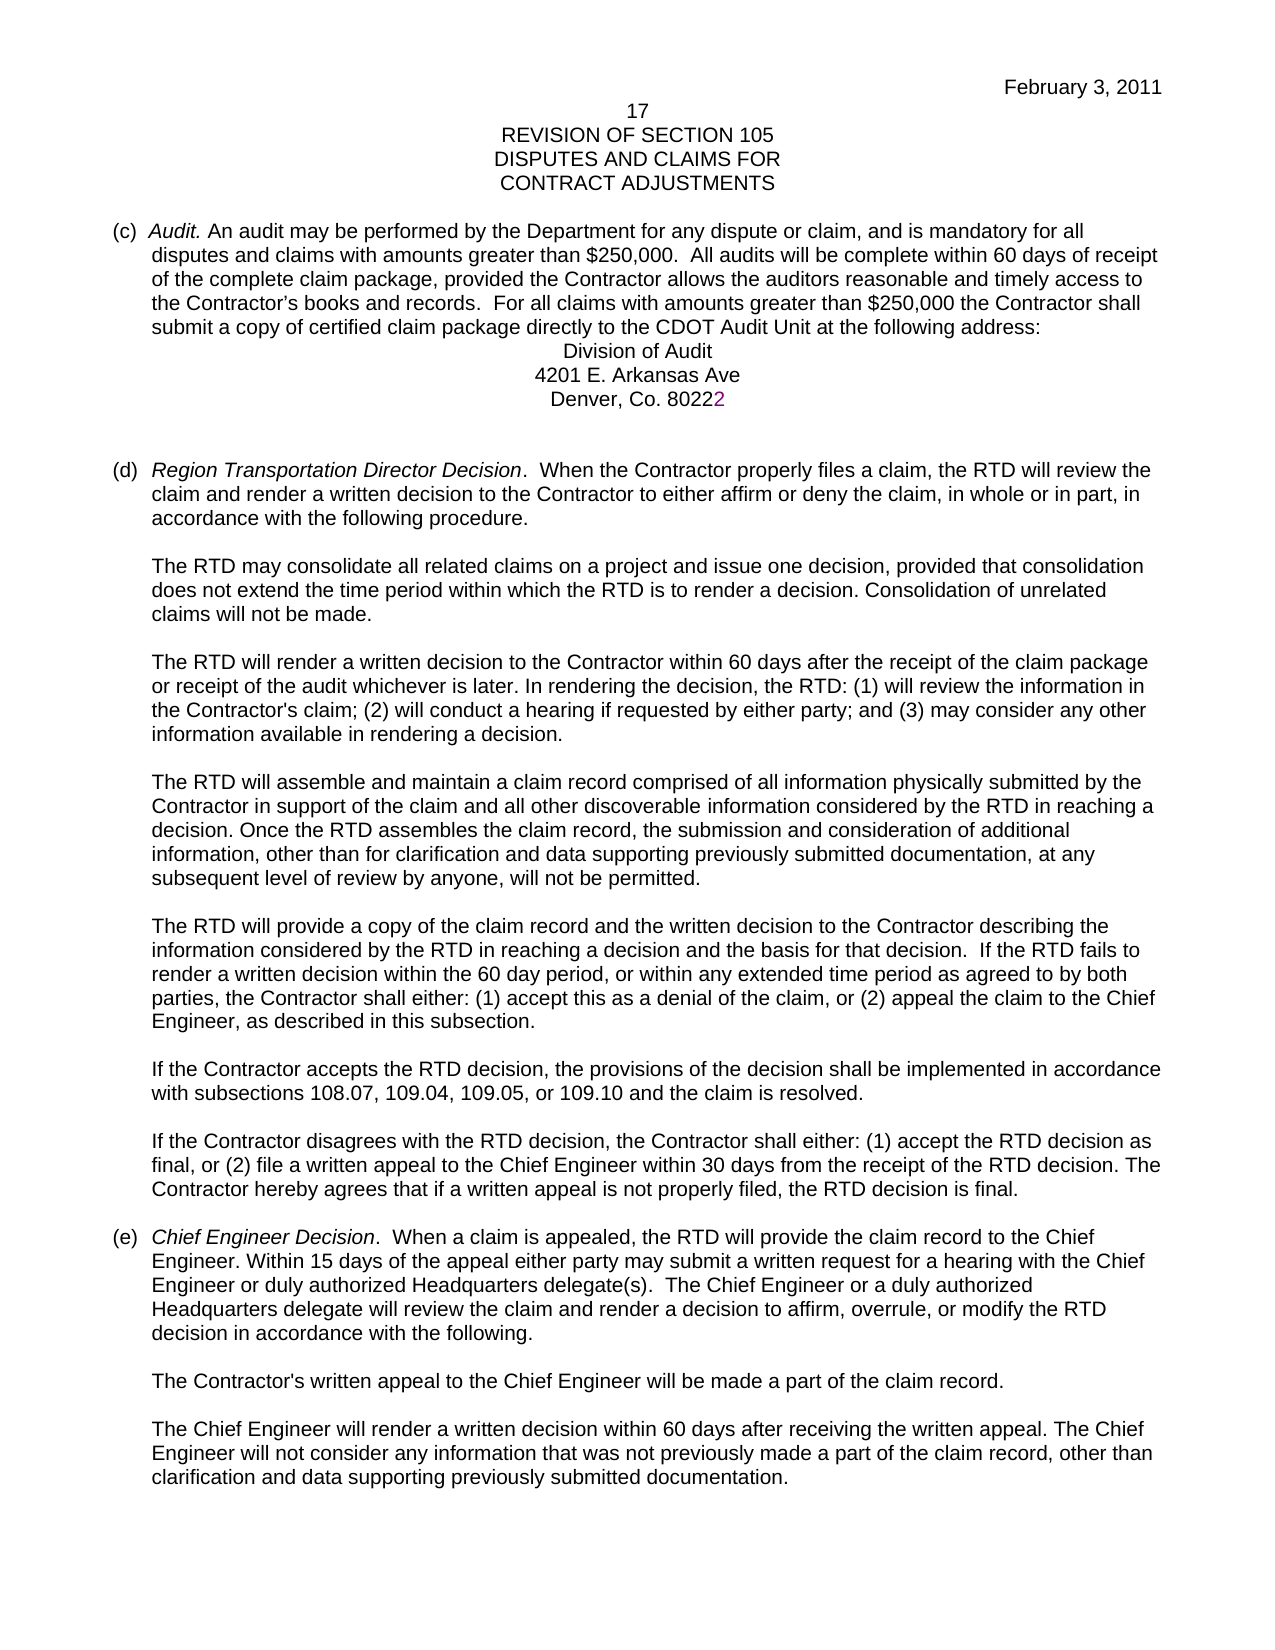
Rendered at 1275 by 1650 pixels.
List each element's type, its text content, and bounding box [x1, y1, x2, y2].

text The RTD will provide a copy of the claim record and the written decision to the Contractor describing the information considered by the RTD in reaching a decision and the basis for that decision. If the RTD fails to render a written decision within the 60 day period, or within any extended time period as agreed to by both parties, the Contractor shall either: (1) accept this as a denial of the claim, or (2) appeal the claim to the Chief Engineer, as described in this subsection. [151, 913, 1162, 1033]
text 4201 E. Arkansas Ave [112, 362, 1162, 386]
text Denver, Co. 80222 [112, 386, 1162, 410]
text (e) Chief Engineer Decision. When a claim is appealed, the RTD will provide the claim record to the Chief Engineer. Within 15 days of the appeal either party may submit a written request for a hearing with the Chief Engineer or duly authorized Headquarters delegate(s). The Chief Engineer or a duly authorized Headquarters delegate will review the claim and render a decision to affirm, overrule, or modify the RTD decision in accordance with the following. [112, 1225, 1162, 1345]
text If the Contractor accepts the RTD decision, the provisions of the decision shall be implemented in accordance with subsections 108.07, 109.04, 109.05, or 109.10 and the claim is resolved. [151, 1057, 1162, 1105]
text If the Contractor disagrees with the RTD decision, the Contractor shall either: (1) accept the RTD decision as final, or (2) file a written appeal to the Chief Engineer within 30 days from the receipt of the RTD decision. The Contractor hereby agrees that if a written appeal is not properly filed, the RTD decision is final. [151, 1129, 1162, 1201]
text (d) Region Transportation Director Decision. When the Contractor properly files a claim, the RTD will review the claim and render a written decision to the Contractor to either affirm or deny the claim, in whole or in part, in accordance with the following procedure. [112, 458, 1162, 530]
text (c) Audit. An audit may be performed by the Department for any dispute or claim, and is mandatory for all disputes and claims with amounts greater than $250,000. All audits will be complete within 60 days of receipt of the complete claim package, provided the Contractor allows the auditors reasonable and timely access to the Contractor’s books and records. For all claims with amounts greater than $250,000 the Contractor shall submit a copy of certified claim package directly to the CDOT Audit Unit at the following address: [112, 219, 1162, 338]
text The RTD may consolidate all related claims on a project and issue one decision, provided that consolidation does not extend the time period within which the RTD is to render a decision. Consolidation of unrelated claims will not be made. [151, 554, 1162, 626]
text Division of Audit [112, 338, 1162, 362]
text The RTD will assemble and maintain a claim record comprised of all information physically submitted by the Contractor in support of the claim and all other discoverable information considered by the RTD in reaching a decision. Once the RTD assembles the claim record, the submission and consideration of additional information, other than for clarification and data supporting previously submitted documentation, at any subsequent level of review by anyone, will not be permitted. [151, 770, 1162, 889]
text The Chief Engineer will render a written decision within 60 days after receiving the written appeal. The Chief Engineer will not consider any information that was not previously made a part of the claim record, other than clarification and data supporting previously submitted documentation. [151, 1417, 1162, 1488]
text The Contractor's written appeal to the Chief Engineer will be made a part of the claim record. [151, 1369, 1162, 1393]
text The RTD will render a written decision to the Contractor within 60 days after the receipt of the claim package or receipt of the audit whichever is later. In rendering the decision, the RTD: (1) will review the information in the Contractor's claim; (2) will conduct a hearing if requested by either party; and (3) may consider any other information available in rendering a decision. [151, 650, 1162, 746]
